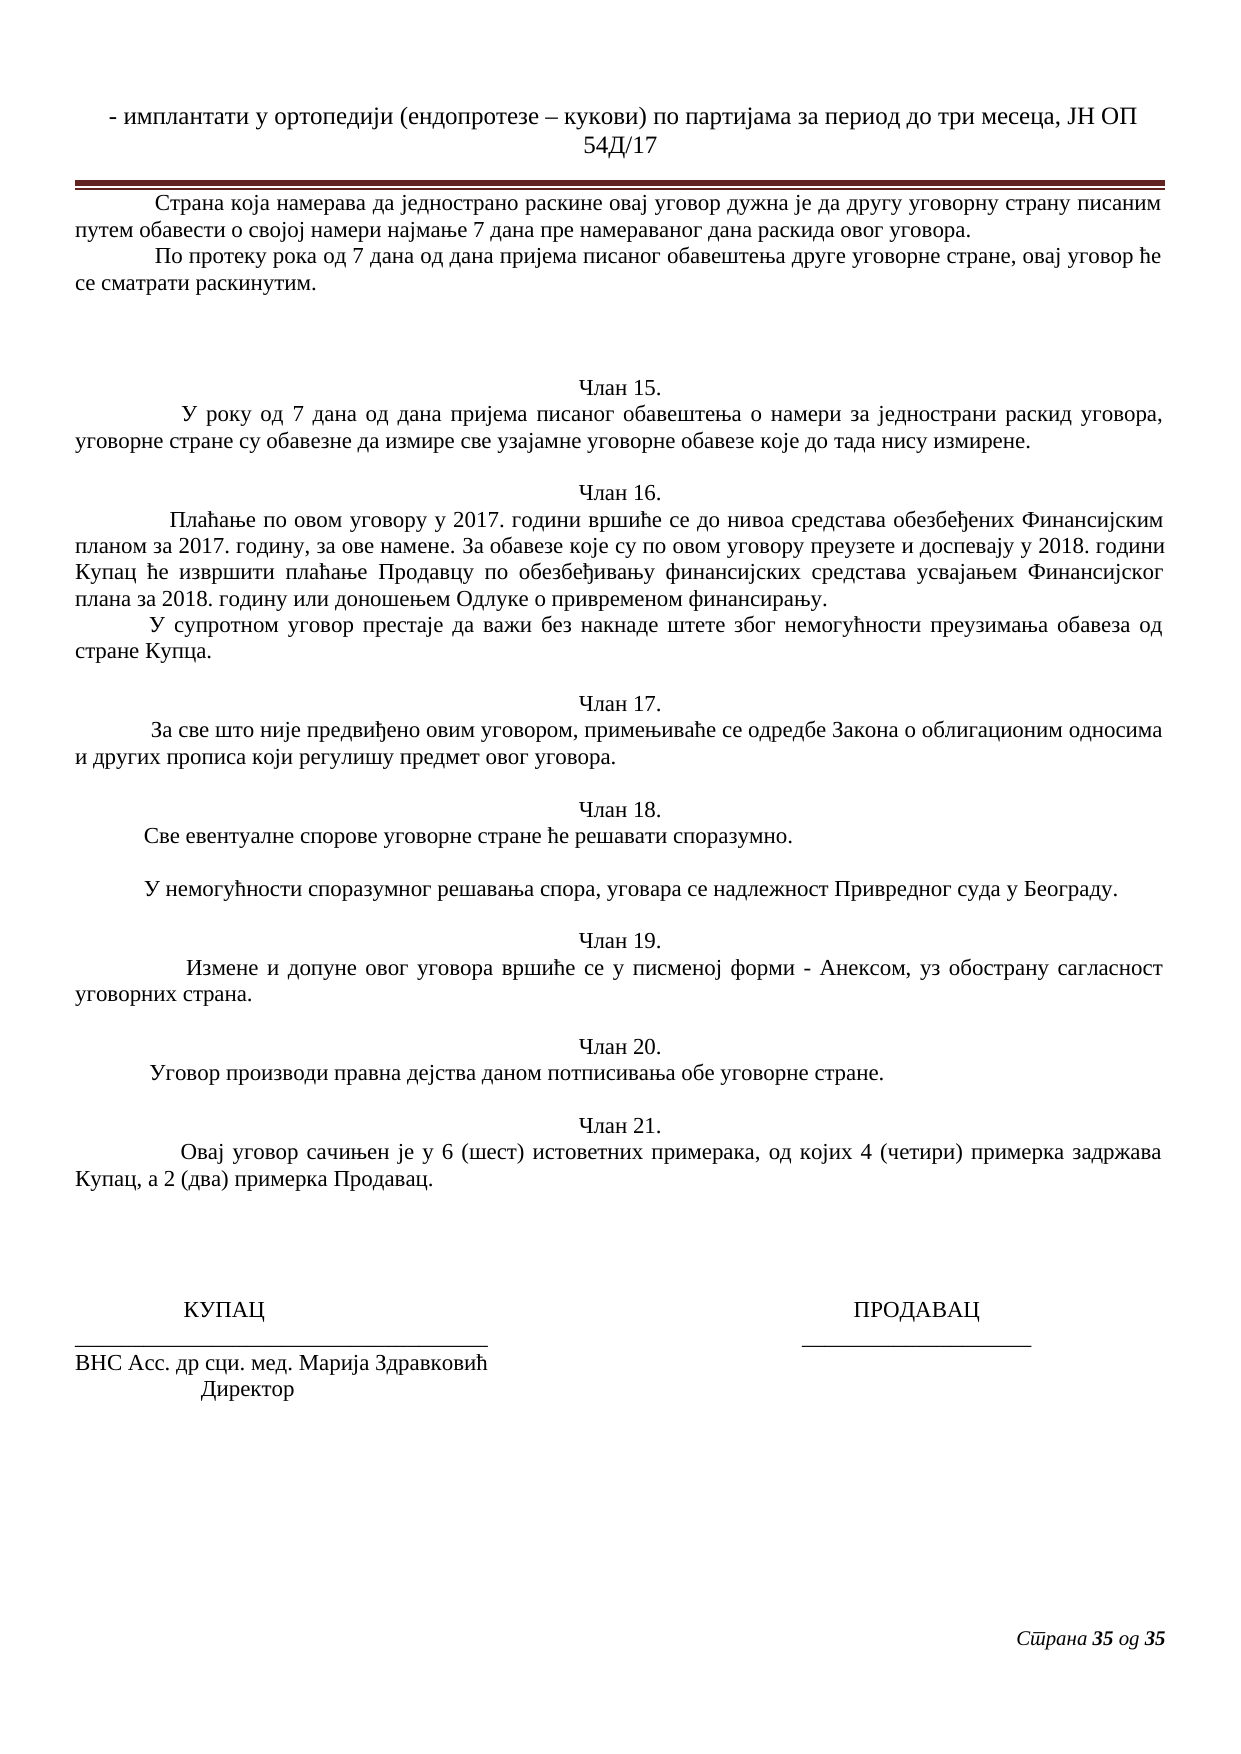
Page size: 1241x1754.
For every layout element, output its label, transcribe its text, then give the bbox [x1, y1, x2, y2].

text Члан 20. [75, 1033, 1165, 1059]
text За све што није предвиђено овим уговором, примењиваће се одредбе Закона о облигационим односима и других прописа који регулишу предмет овог уговора. [75, 717, 1165, 769]
text У супротном уговор престаје да важи без накнаде штете због немогућности преузимања обавеза од стране Купца. [75, 611, 1165, 664]
text ВНС Асс. др сци. мед. Марија Здравковић [75, 1349, 1165, 1375]
text Члан 18. [75, 796, 1165, 822]
text По протеку рока од 7 дана од дана пријема писаног обавештења друге уговорне стране, овај уговор ће се сматрати раскинутим. [75, 242, 1165, 295]
text Члан 16. [75, 479, 1165, 506]
text У року од 7 дана од дана пријема писаног обавештења о намери за једнострани раскид уговора, уговорне стране су обавезне да измире све узајамне уговорне обавезе које до тада нису измирене. [75, 400, 1165, 453]
text Члан 19. [75, 927, 1165, 954]
text Измене и допуне овог уговора вршиће се у писменој форми - Анексом, уз обострану сагласност уговорних страна. [75, 954, 1165, 1006]
text Члан 15. [75, 374, 1165, 400]
text Плаћање по овом уговору у 2017. години вршиће се до нивоа средстава обезбеђених Финансијским планом за 2017. годину, за ове намене. За обавезе које су по овом уговору преузете и доспевају у 2018. години Купац ће извршити плаћање Продавцу по обезбеђивању финансијских средстава усвајањем Финансијског плана за 2018. годину или доношењем Одлуке о привременом финансирању. [75, 506, 1165, 611]
text Све евентуалне спорове уговорне стране ће решавати споразумно. [75, 822, 1165, 848]
text Овај уговор сачињен је у 6 (шест) истоветних примерака, од којих 4 (четири) примерка задржава Купац, а 2 (два) примерка Продавац. [75, 1138, 1165, 1191]
text КУПАЦ ПРОДАВАЦ [75, 1296, 1165, 1323]
text У немогућности споразумног решавања спора, уговара се надлежност Привредног суда у Београду. [75, 875, 1165, 901]
text ____________________________________ ____________________ [75, 1323, 1165, 1349]
text Директор [75, 1375, 1165, 1402]
text Члан 21. [75, 1112, 1165, 1138]
text Уговор производи правна дејства даном потписивања обе уговорне стране. [75, 1059, 1165, 1086]
text Страна која намерава да једнострано раскине овај уговор дужна је да другу уговорну страну писаним путем обавести о својој намери најмање 7 дана пре намераваног дана раскида овог уговора. [75, 190, 1165, 242]
text Члан 17. [75, 690, 1165, 717]
